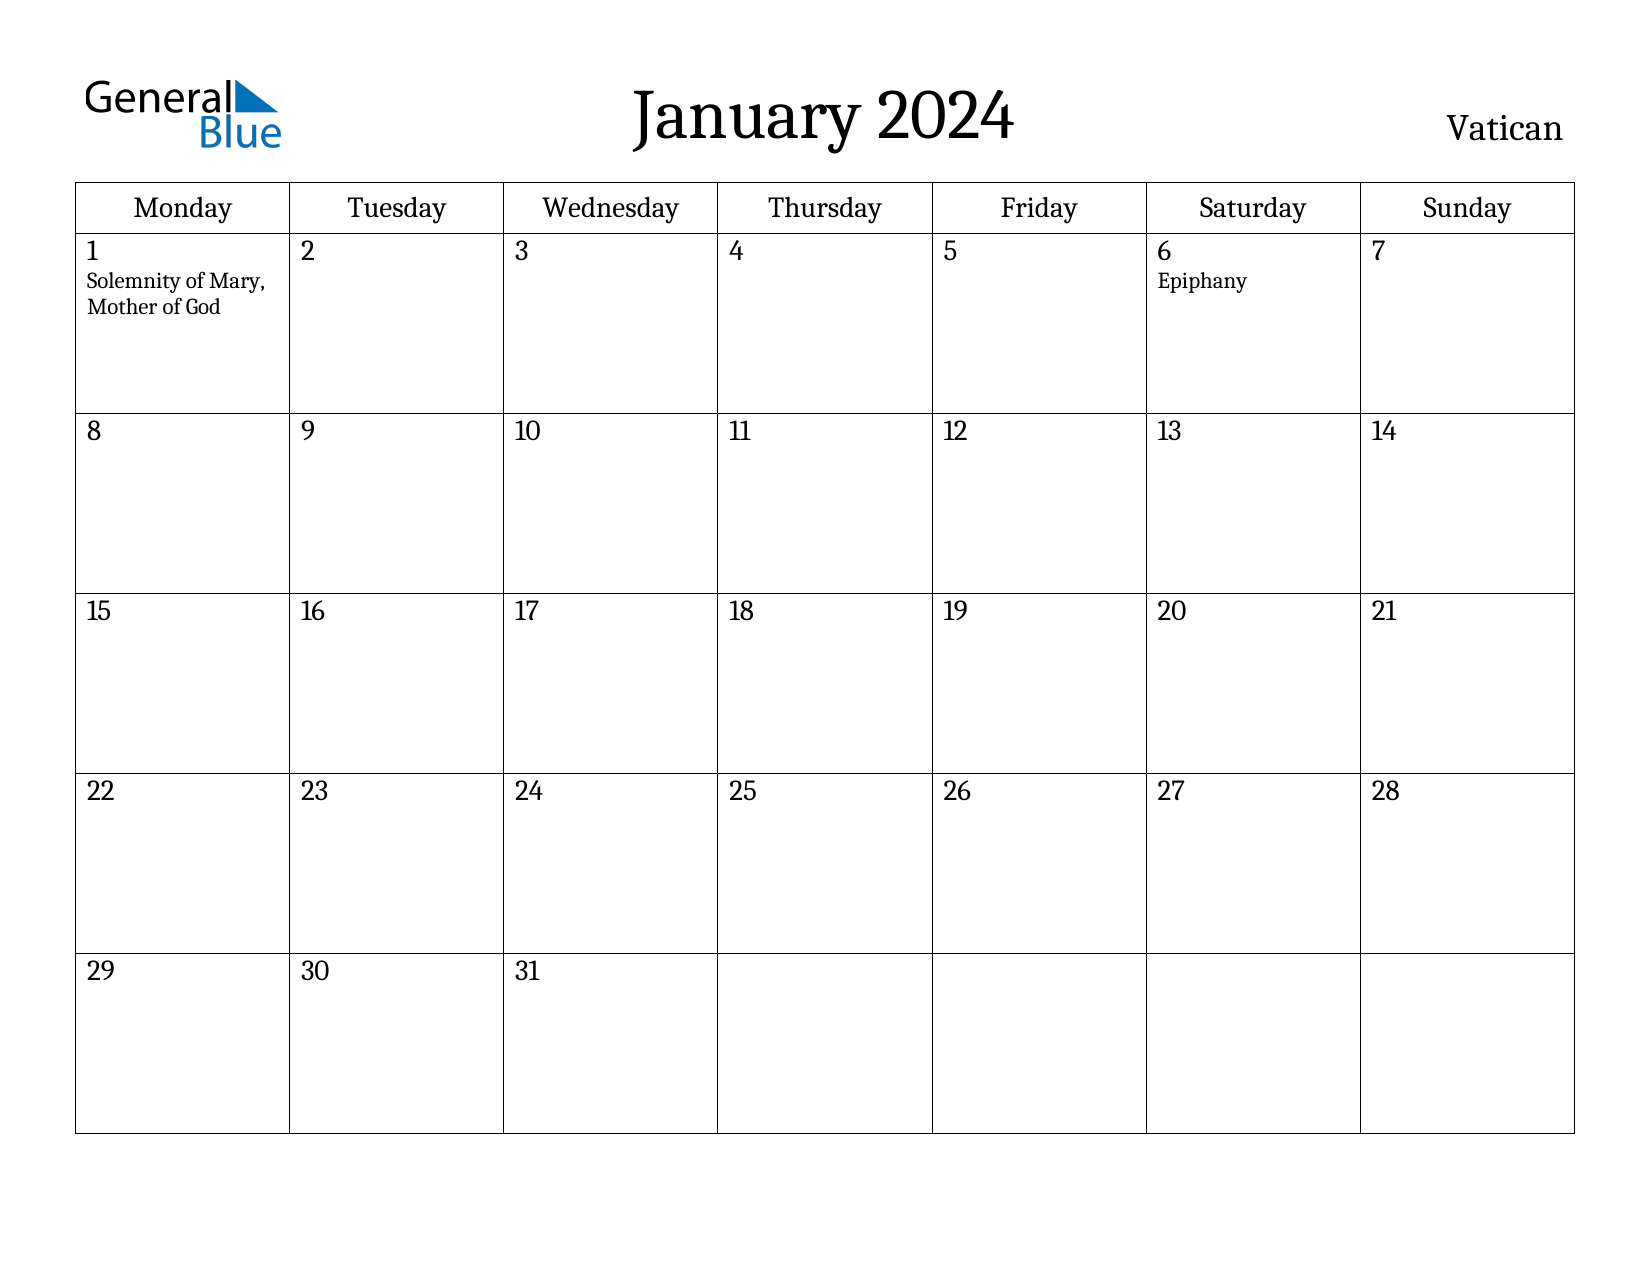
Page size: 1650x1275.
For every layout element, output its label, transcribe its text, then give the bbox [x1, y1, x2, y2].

table_cell [718, 808, 932, 953]
table_cell [1361, 267, 1574, 413]
table_cell 22 [76, 774, 289, 807]
table_cell 29 [76, 954, 289, 987]
table_cell [1147, 954, 1360, 987]
table_cell 19 [933, 594, 1146, 627]
table_cell 7 [1361, 234, 1574, 267]
table_cell 26 [933, 774, 1146, 807]
table_cell 10 [504, 414, 717, 447]
table_cell [1147, 988, 1360, 1133]
table_header [76, 75, 503, 182]
table_cell [76, 988, 289, 1133]
table_cell Friday [933, 183, 1146, 233]
table_cell 11 [718, 414, 932, 447]
table_cell [504, 448, 717, 593]
table_cell [76, 627, 289, 773]
table_cell 31 [504, 954, 717, 987]
table_cell Epiphany [1147, 267, 1360, 413]
table_cell [504, 808, 717, 953]
table_cell 4 [718, 234, 932, 267]
table_cell [1361, 448, 1574, 593]
table_cell [290, 267, 503, 413]
table_header January 2024 [504, 75, 1146, 182]
table_cell 8 [76, 414, 289, 447]
table_cell [76, 808, 289, 953]
table_cell Tuesday [290, 183, 503, 233]
table_cell [933, 627, 1146, 773]
table_cell [718, 627, 932, 773]
table_cell [290, 448, 503, 593]
table_cell [1147, 448, 1360, 593]
table_cell [933, 808, 1146, 953]
table_header Vatican [1146, 75, 1574, 182]
table_cell [504, 988, 717, 1133]
table_cell 20 [1147, 594, 1360, 627]
table_cell [504, 267, 717, 413]
table_cell 2 [290, 234, 503, 267]
table_cell 24 [504, 774, 717, 807]
table_cell 27 [1147, 774, 1360, 807]
table_cell 5 [933, 234, 1146, 267]
table_cell [1361, 954, 1574, 987]
table_cell Solemnity of Mary, Mother of God [76, 267, 289, 413]
table_cell [290, 627, 503, 773]
table_cell 16 [290, 594, 503, 627]
table_cell 28 [1361, 774, 1574, 807]
table_cell Sunday [1361, 183, 1574, 233]
table_cell [718, 988, 932, 1133]
table_cell 6 [1147, 234, 1360, 267]
table_cell 9 [290, 414, 503, 447]
table_cell [933, 954, 1146, 987]
table_cell 3 [504, 234, 717, 267]
table_cell 14 [1361, 414, 1574, 447]
table_cell [933, 448, 1146, 593]
table_cell 17 [504, 594, 717, 627]
table_cell Monday [76, 183, 289, 233]
table_cell 25 [718, 774, 932, 807]
table_cell [933, 988, 1146, 1133]
table_cell [718, 267, 932, 413]
table_cell [290, 988, 503, 1133]
table_cell [933, 267, 1146, 413]
table_cell Wednesday [504, 183, 717, 233]
table_cell 30 [290, 954, 503, 987]
table_cell 1 [76, 234, 289, 267]
table_cell 23 [290, 774, 503, 807]
table_cell [504, 627, 717, 773]
table_cell [1361, 627, 1574, 773]
table_cell 15 [76, 594, 289, 627]
table_cell [76, 448, 289, 593]
table_cell [1361, 988, 1574, 1133]
picture [86, 80, 281, 148]
table_cell 18 [718, 594, 932, 627]
table_cell [290, 808, 503, 953]
table_cell 12 [933, 414, 1146, 447]
table_cell 21 [1361, 594, 1574, 627]
table_cell [718, 448, 932, 593]
table_cell [1147, 808, 1360, 953]
table_cell [718, 954, 932, 987]
table_cell 13 [1147, 414, 1360, 447]
table_cell [1361, 808, 1574, 953]
table_cell [1147, 627, 1360, 773]
table_cell Thursday [718, 183, 932, 233]
table_cell Saturday [1147, 183, 1360, 233]
